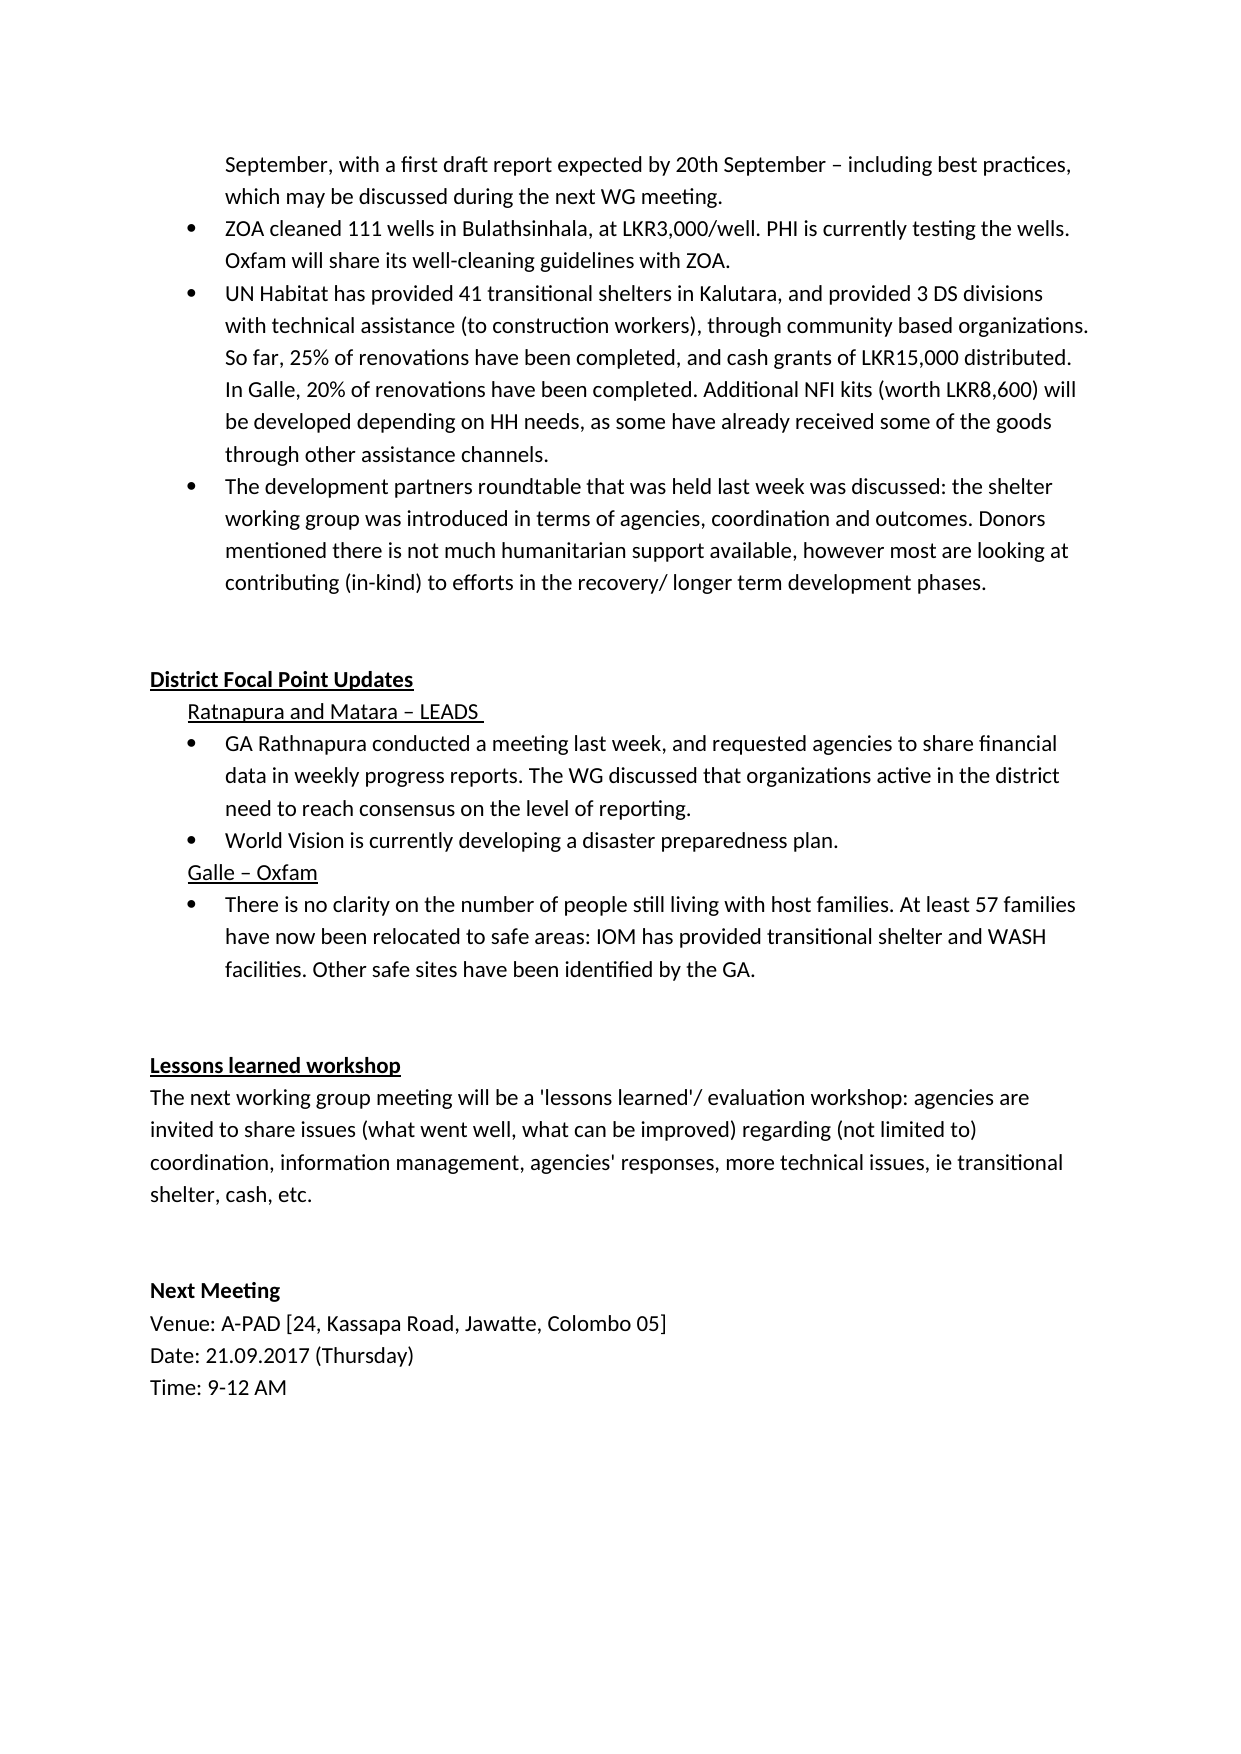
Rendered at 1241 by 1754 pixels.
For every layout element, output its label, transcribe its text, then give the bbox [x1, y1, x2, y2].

text Lessons learned workshop [150, 1051, 1090, 1079]
text Venue: A-PAD [24, Kassapa Road, Jawatte, Colombo 05] [150, 1309, 1090, 1337]
list The development partners roundtable that was held last week was discussed: the shelter working group was introduced in terms of agencies, coordination and outcomes. Donors mentioned there is not much humanitarian support available, however most are looking at contributing (in-kind) to efforts in the recovery/ longer term development phases. [187, 472, 1090, 596]
list UN Habitat has provided 41 transitional shelters in Kalutara, and provided 3 DS divisions with technical assistance (to construction workers), through community based organizations. So far, 25% of renovations have been completed, and cash grants of LKR15,000 distributed. In Galle, 20% of renovations have been completed. Additional NFI kits (worth LKR8,600) will be developed depending on HH needs, as some have already received some of the goods through other assistance channels. [187, 279, 1090, 468]
list World Vision is currently developing a disaster preparedness plan. [187, 826, 1090, 854]
text Next Meeting [150, 1277, 1090, 1304]
list GA Rathnapura conducted a meeting last week, and requested agencies to share financial data in weekly progress reports. The WG discussed that organizations active in the district need to reach consensus on the level of reporting. [187, 729, 1090, 822]
text Date: 21.09.2017 (Thursday) [150, 1341, 1090, 1369]
text Ratnapura and Matara – LEADS [150, 697, 1090, 725]
text The next working group meeting will be a 'lessons learned'/ evaluation workshop: agencies are invited to share issues (what went well, what can be improved) regarding (not limited to) coordination, information management, agencies' responses, more technical issues, ie transitional shelter, cash, etc. [150, 1083, 1090, 1208]
text District Focal Point Updates [150, 665, 1090, 693]
text Galle – Oxfam [187, 858, 1090, 886]
text Time: 9-12 AM [150, 1373, 1090, 1401]
list ZOA cleaned 111 wells in Bulathsinhala, at LKR3,000/well. PHI is currently testing the wells. Oxfam will share its well-cleaning guidelines with ZOA. [187, 214, 1090, 274]
list There is no clarity on the number of people still living with host families. At least 57 families have now been relocated to safe areas: IOM has provided transitional shelter and WASH facilities. Other safe sites have been identified by the GA. [187, 890, 1090, 983]
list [187, 150, 1090, 210]
